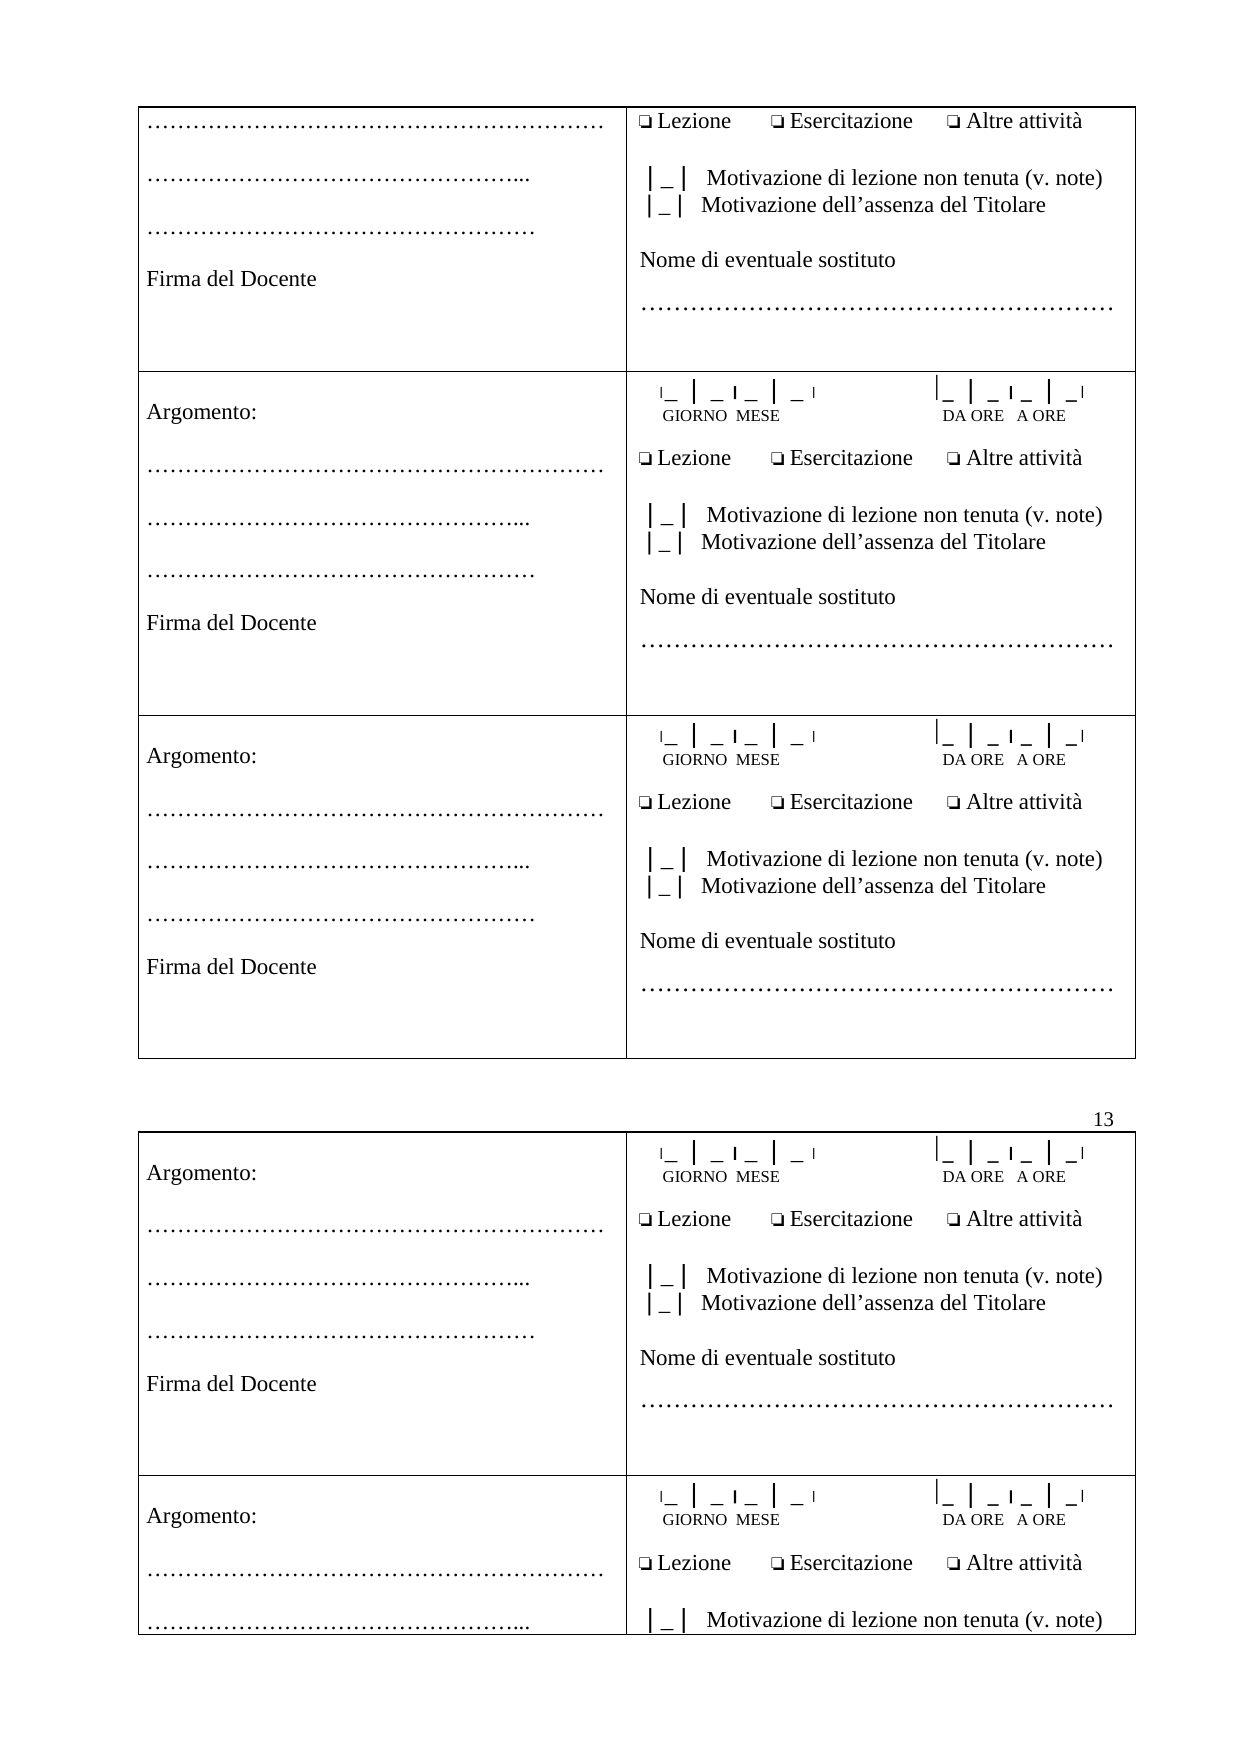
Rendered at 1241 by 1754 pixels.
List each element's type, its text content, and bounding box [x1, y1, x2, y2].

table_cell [139, 1476, 626, 1634]
table_cell Argomento:………………………………………………………………………………………………...…………………………………………… Firma del Docente [139, 716, 626, 1058]
table_header Argomento:………………………………………………………………………………………………...…………………………………………… Firma del Docente [139, 1133, 626, 1475]
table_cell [139, 108, 626, 371]
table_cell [627, 108, 1135, 371]
table_cell Argomento:………………………………………………………………………………………………...…………………………………………… Firma del Docente [139, 372, 626, 714]
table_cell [627, 1476, 1135, 1634]
table_header _ _ _ _ _ _ _ _ GIORNO MESE DA ORE A ORE Lezione Esercitazione Altre attività _ Motivazione di lezione non tenuta (v. note) _ Motivazione dell’assenza del Titolare Nome di eventuale sostituto ………………………………………………… [627, 1133, 1135, 1475]
text 13 [124, 1107, 1169, 1131]
